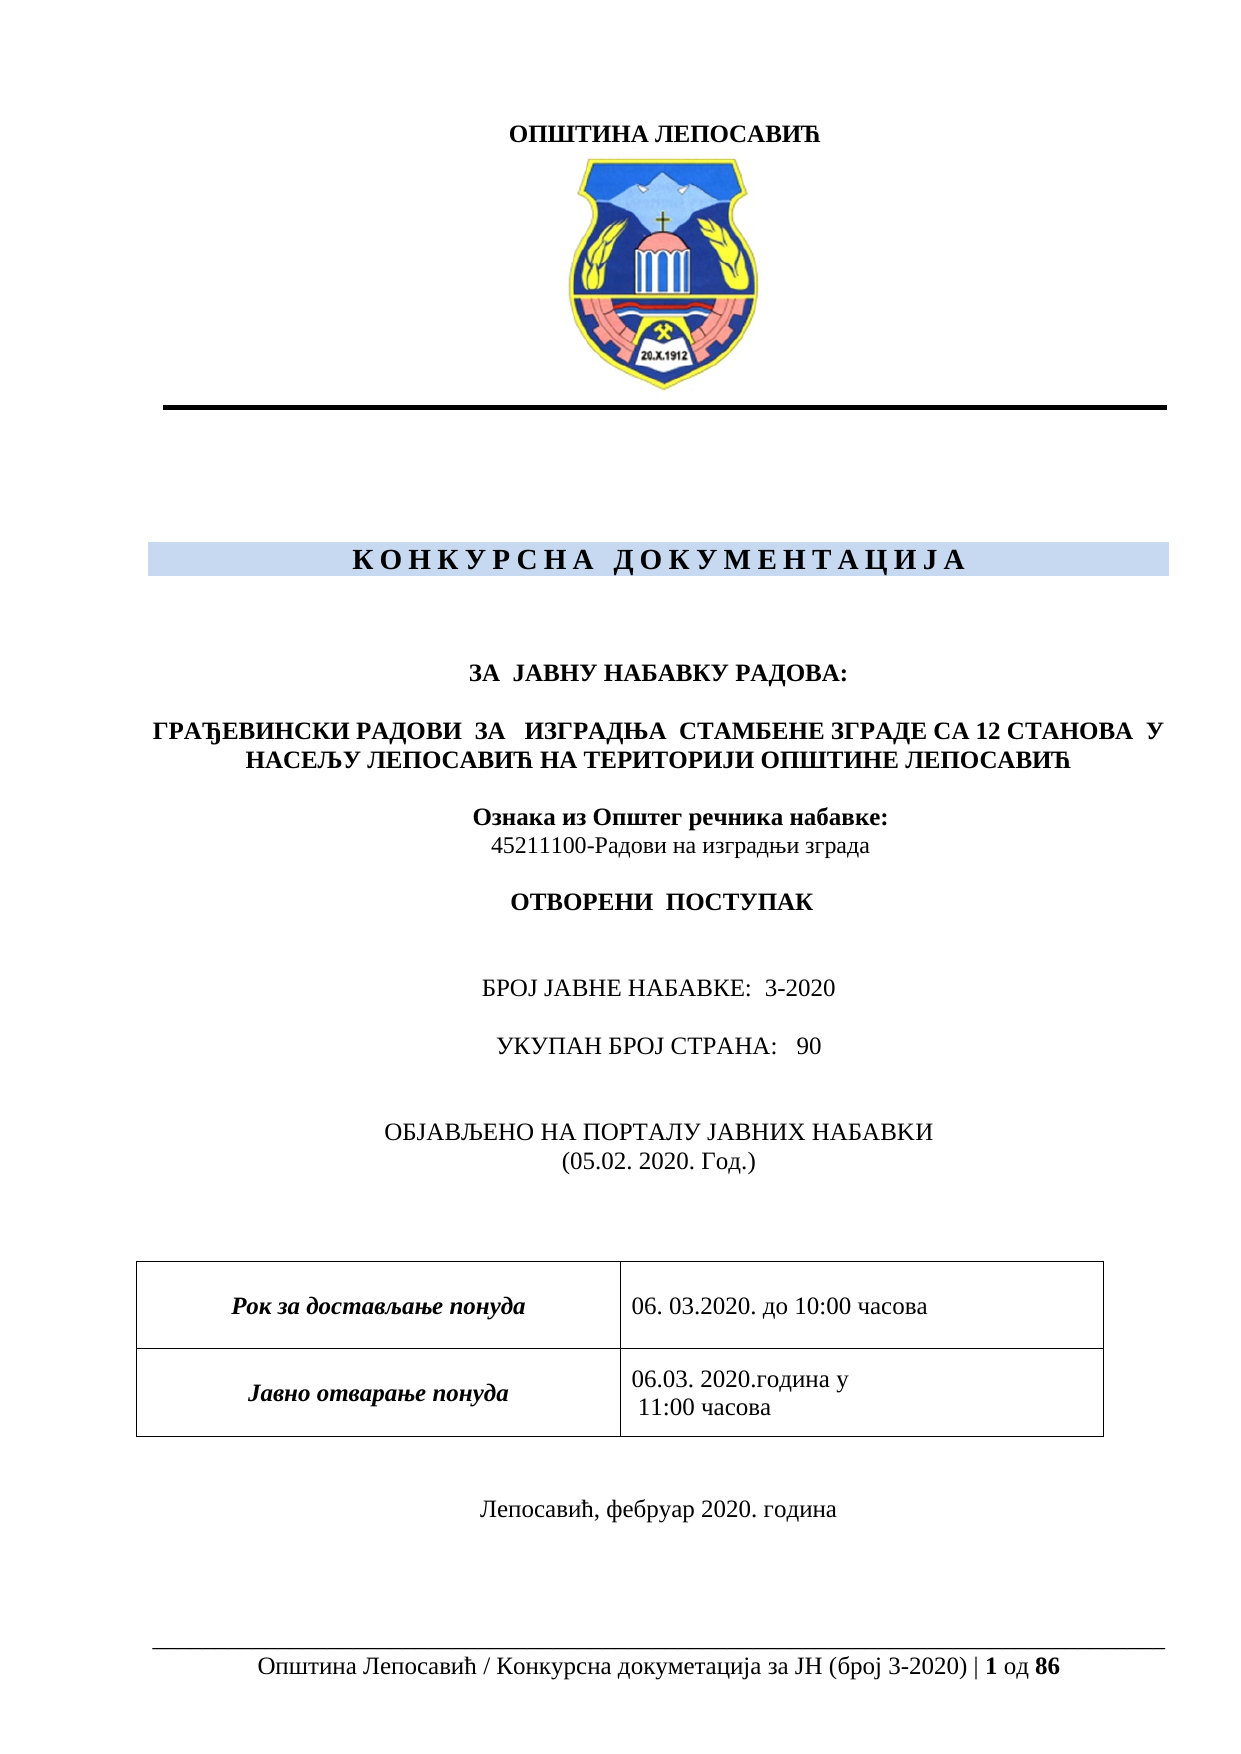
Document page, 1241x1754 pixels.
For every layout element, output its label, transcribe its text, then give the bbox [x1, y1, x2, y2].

text ЗА ЈАВНУ НАБАВКУ РАДОВА: [148, 658, 1169, 687]
text БРОЈ ЈАВНЕ НАБАВКЕ: 3-2020 [148, 973, 1169, 1002]
text Ознака из Општег речника набавке: [148, 802, 1169, 831]
text ОТВОРЕНИ ПОСТУПАК [148, 887, 1169, 916]
text 45211100-Радови на изградњи зграда [148, 831, 1169, 858]
subtitle КОНКУРСНА ДОКУМЕНТАЦИЈА [148, 542, 1169, 576]
text ОБЈАВЉЕНО НА ПОРТАЛУ ЈАВНИХ НАБАВKИ [148, 1117, 1169, 1146]
picture [561, 147, 769, 404]
text Лепосавић, фебруар 2020. година [148, 1494, 1169, 1523]
table_header Рок за достављање понуда [137, 1262, 620, 1348]
text УКУПАН БРОЈ СТРАНА: 90 [148, 1031, 1169, 1060]
text ГРАЂЕВИНСКИ РАДОВИ ЗА ИЗГРАДЊА СТАМБЕНЕ ЗГРАДЕ СА 12 СТАНОВА У НАСЕЉУ ЛЕПОСАВИЋ НА ТЕРИТОРИЈИ ОПШТИНЕ ЛЕПОСАВИЋ [148, 716, 1169, 773]
table_header 06. 03.2020. до 10:00 часова [621, 1262, 1103, 1348]
table_cell Јавно отварање понуда [137, 1349, 620, 1436]
text (05.02. 2020. Год.) [148, 1146, 1169, 1175]
table_cell 06.03. 2020.година у 11:00 часова [621, 1349, 1103, 1436]
